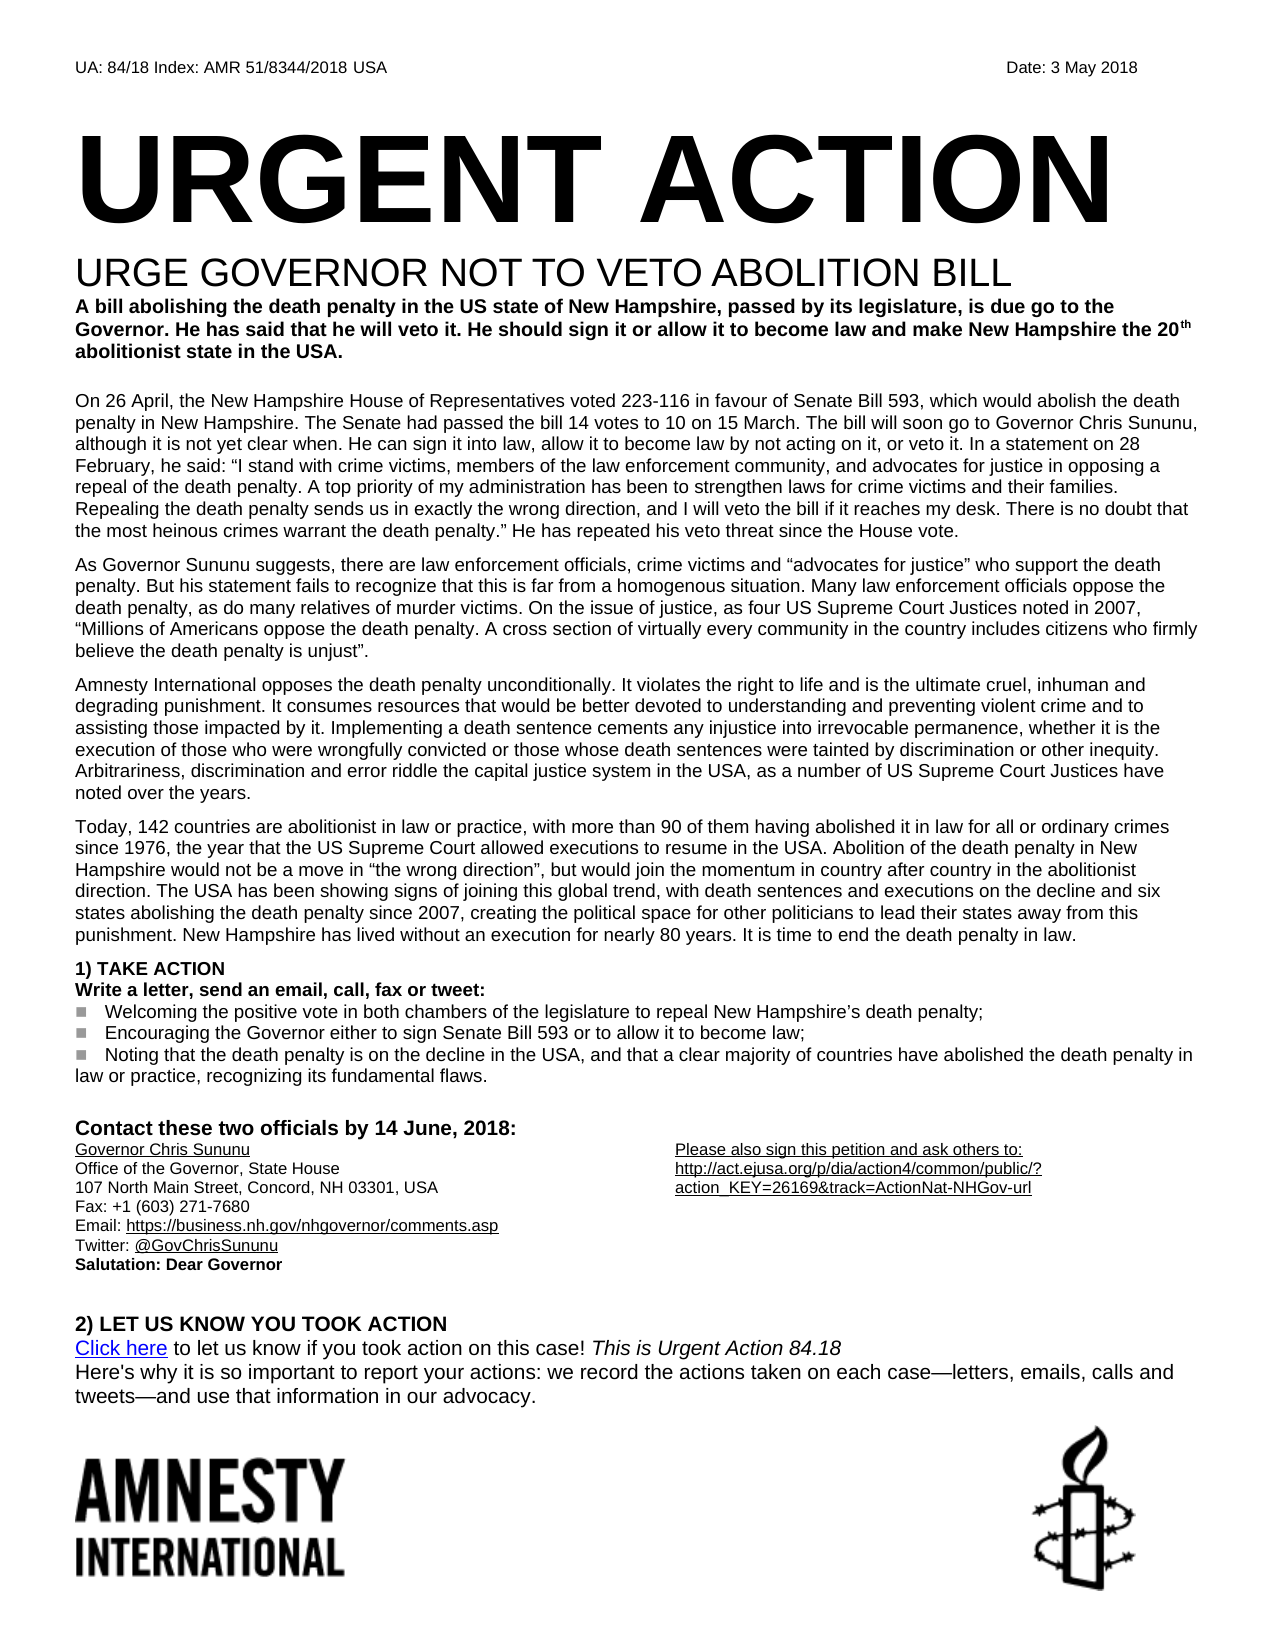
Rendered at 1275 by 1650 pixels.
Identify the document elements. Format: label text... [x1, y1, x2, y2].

text On 26 April, the New Hampshire House of Representatives voted 223-116 in favour of Senate Bill 593, which would abolish the death penalty in New Hampshire. The Senate had passed the bill 14 votes to 10 on 15 March. The bill will soon go to Governor Chris Sununu, although it is not yet clear when. He can sign it into law, allow it to become law by not acting on it, or veto it. In a statement on 28 February, he said: “I stand with crime victims, members of the law enforcement community, and advocates for justice in opposing a repeal of the death penalty. A top priority of my administration has been to strengthen laws for crime victims and their families. Repealing the death penalty sends us in exactly the wrong direction, and I will veto the bill if it reaches my desk. There is no doubt that the most heinous crimes warrant the death penalty.” He has repeated his veto threat since the House vote. [75, 390, 1200, 541]
subtitle URGENT ACTION [75, 105, 1200, 249]
text http://act.ejusa.org/p/dia/action4/common/public/?action_KEY=26169&track=ActionNat-NHGov-url [675, 1159, 1200, 1197]
text Urge governor not to veto abolition bill [75, 249, 1200, 295]
text As Governor Sununu suggests, there are law enforcement officials, crime victims and “advocates for justice” who support the death penalty. But his statement fails to recognize that this is far from a homogenous situation. Many law enforcement officials oppose the death penalty, as do many relatives of murder victims. On the issue of justice, as four US Supreme Court Justices noted in 2007, “Millions of Americans oppose the death penalty. A cross section of virtually every community in the country includes citizens who firmly believe the death penalty is unjust”. [75, 553, 1200, 661]
text Office of the Governor, State House 107 North Main Street, Concord, NH 03301, USA Fax: +1 (603) 271-7680 [75, 1159, 600, 1216]
text A bill abolishing the death penalty in the US state of New Hampshire, passed by its legislature, is due go to the Governor. He has said that he will veto it. He should sign it or allow it to become law and make New Hampshire the 20th abolitionist state in the USA. [75, 295, 1200, 363]
text Twitter: @GovChrisSununu [75, 1235, 600, 1254]
text Salutation: Dear Governor [75, 1254, 600, 1274]
picture [75, 1425, 1136, 1591]
text Here's why it is so important to report your actions: we record the actions taken on each case—letters, emails, calls and tweets—and use that information in our advocacy. [75, 1360, 1200, 1408]
text Write a letter, send an email, call, fax or tweet: [75, 979, 1200, 1001]
text 1) TAKE ACTION [75, 957, 1200, 979]
text Amnesty International opposes the death penalty unconditionally. It violates the right to life and is the ultimate cruel, inhuman and degrading punishment. It consumes resources that would be better devoted to understanding and preventing violent crime and to assisting those impacted by it. Implementing a death sentence cements any injustice into irrevocable permanence, whether it is the execution of those who were wrongfully convicted or those whose death sentences were tainted by discrimination or other inequity. Arbitrariness, discrimination and error riddle the capital justice system in the USA, as a number of US Supreme Court Justices have noted over the years. [75, 674, 1200, 803]
text Governor Chris Sununu [75, 1139, 600, 1159]
text Contact these two officials by 14 June, 2018: [75, 1116, 1200, 1139]
text Email: https://business.nh.gov/nhgovernor/comments.asp [75, 1216, 600, 1235]
text 2) LET US KNOW YOU TOOK ACTION [75, 1312, 1200, 1336]
text Click here to let us know if you took action on this case! This is Urgent Action 84.18 [75, 1336, 1200, 1360]
text Please also sign this petition and ask others to: [675, 1139, 1200, 1159]
list Encouraging the Governor either to sign Senate Bill 593 or to allow it to become law; [75, 1022, 1200, 1044]
list Welcoming the positive vote in both chambers of the legislature to repeal New Hampshire’s death penalty; [75, 1001, 1200, 1022]
text Today, 142 countries are abolitionist in law or practice, with more than 90 of them having abolished it in law for all or ordinary crimes since 1976, the year that the US Supreme Court allowed executions to resume in the USA. Abolition of the death penalty in New Hampshire would not be a move in “the wrong direction”, but would join the momentum in country after country in the abolitionist direction. The USA has been showing signs of joining this global trend, with death sentences and executions on the decline and six states abolishing the death penalty since 2007, creating the political space for other politicians to lead their states away from this punishment. New Hampshire has lived without an execution for nearly 80 years. It is time to end the death penalty in law. [75, 816, 1200, 945]
list Noting that the death penalty is on the decline in the USA, and that a clear majority of countries have abolished the death penalty in law or practice, recognizing its fundamental flaws. [75, 1044, 1200, 1087]
